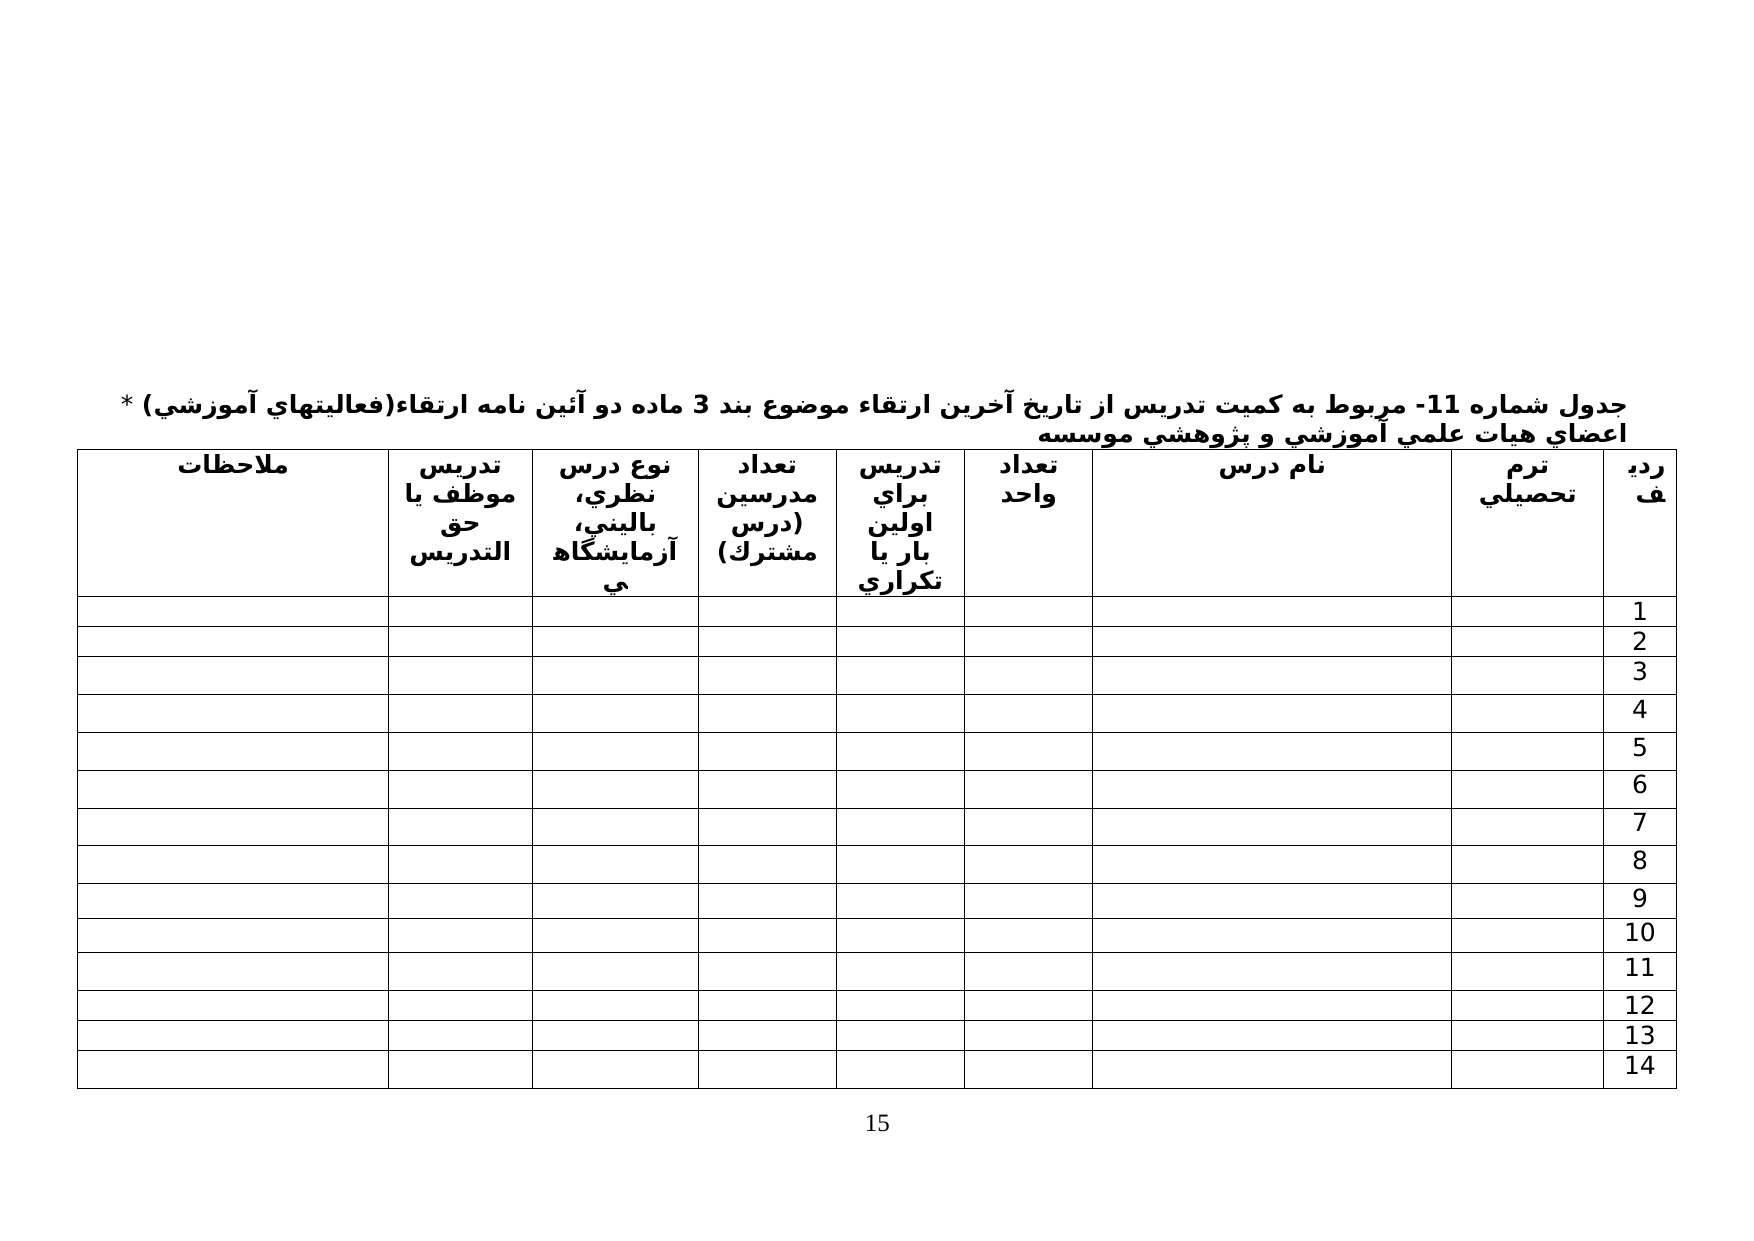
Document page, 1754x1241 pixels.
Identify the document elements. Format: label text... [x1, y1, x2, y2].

table_cell [699, 597, 836, 626]
table_cell [699, 919, 836, 952]
table_cell 6 [1604, 771, 1676, 807]
table_cell [1093, 953, 1451, 990]
table_cell [1093, 1051, 1451, 1088]
table_cell 11 [1604, 953, 1676, 990]
table_cell [533, 884, 698, 918]
table_cell [389, 991, 532, 1020]
table_cell [965, 953, 1092, 990]
table_cell [78, 884, 388, 918]
table_cell 3 [1604, 657, 1676, 694]
table_cell [533, 1021, 698, 1050]
text جدول شماره 11- مربوط به كميت تدريس از تاريخ آخرين ارتقاء موضوع بند 3 ماده دو آئين نامه ارتقاء(فعاليتهاي آموزشي) * اعضاي هيات علمي آموزشي و پژوهشي موسسه [89, 391, 1628, 449]
table_cell [533, 597, 698, 626]
table_cell [533, 953, 698, 990]
table_cell [389, 597, 532, 626]
table_cell [78, 1051, 388, 1088]
table_cell [965, 991, 1092, 1020]
table_cell [699, 695, 836, 732]
table_cell [837, 953, 964, 990]
table_cell [533, 809, 698, 845]
table_cell [78, 1021, 388, 1050]
table_cell [78, 919, 388, 952]
table_cell [533, 627, 698, 656]
table_cell [389, 809, 532, 845]
table_cell [837, 991, 964, 1020]
table_cell [837, 1051, 964, 1088]
table_cell [965, 733, 1092, 769]
table_cell [1093, 991, 1451, 1020]
table_cell [533, 733, 698, 769]
table_cell [837, 733, 964, 769]
table_cell [389, 1051, 532, 1088]
table_header ترم تحصيلي [1452, 450, 1603, 596]
table_cell 5 [1604, 733, 1676, 769]
table_cell [389, 771, 532, 807]
table_cell [837, 919, 964, 952]
table_cell [699, 991, 836, 1020]
table_cell [837, 1021, 964, 1050]
table_cell [389, 733, 532, 769]
table_cell 8 [1604, 846, 1676, 883]
table_cell [1093, 733, 1451, 769]
table_cell [1452, 953, 1603, 990]
table_cell [837, 627, 964, 656]
table_cell [965, 1021, 1092, 1050]
table_cell [1093, 597, 1451, 626]
table_cell [78, 733, 388, 769]
table_cell [389, 953, 532, 990]
table_cell [1452, 884, 1603, 918]
table_cell [1093, 695, 1451, 732]
table_cell [837, 809, 964, 845]
table_cell [965, 597, 1092, 626]
table_header تدريس موظف يا حق التدريس [389, 450, 532, 596]
table_cell [78, 809, 388, 845]
table_cell [699, 657, 836, 694]
table_cell [1093, 627, 1451, 656]
table_cell [533, 695, 698, 732]
table_cell 12 [1604, 991, 1676, 1020]
table_cell [1452, 597, 1603, 626]
table_cell [699, 1021, 836, 1050]
table_cell [78, 657, 388, 694]
table_cell [533, 771, 698, 807]
table_cell [1093, 809, 1451, 845]
table_header تعداد واحد [965, 450, 1092, 596]
table_cell [1452, 919, 1603, 952]
table_cell [699, 846, 836, 883]
table_cell [699, 1051, 836, 1088]
table_cell [1093, 1021, 1451, 1050]
table_cell [1093, 846, 1451, 883]
table_header رديف [1604, 450, 1676, 596]
table_cell [837, 597, 964, 626]
table_cell [965, 657, 1092, 694]
table_cell [389, 627, 532, 656]
table_cell [699, 884, 836, 918]
table_cell [965, 771, 1092, 807]
table_cell [533, 657, 698, 694]
table_cell [78, 991, 388, 1020]
table_cell [837, 657, 964, 694]
table_cell [1452, 809, 1603, 845]
table_cell [78, 953, 388, 990]
table_cell [1452, 771, 1603, 807]
table_cell [389, 657, 532, 694]
table_cell [965, 884, 1092, 918]
table_cell 7 [1604, 809, 1676, 845]
table_cell [1093, 657, 1451, 694]
table_cell [699, 627, 836, 656]
table_cell 14 [1604, 1051, 1676, 1088]
table_cell 10 [1604, 919, 1676, 952]
table_cell [78, 846, 388, 883]
table_header تدريس براي اولين بار يا تكراري [837, 450, 964, 596]
table_cell 13 [1604, 1021, 1676, 1050]
table_header نام درس [1093, 450, 1451, 596]
table_cell [533, 919, 698, 952]
table_cell [1452, 1051, 1603, 1088]
table_header نوع درس نظري، باليني، آزمايشگاهي [533, 450, 698, 596]
table_cell [78, 771, 388, 807]
table_cell [699, 733, 836, 769]
table_cell [1452, 695, 1603, 732]
table_cell [965, 627, 1092, 656]
table_cell [1452, 733, 1603, 769]
table_cell [837, 771, 964, 807]
table_cell [965, 1051, 1092, 1088]
table_cell 4 [1604, 695, 1676, 732]
table_cell [965, 846, 1092, 883]
table_cell [837, 884, 964, 918]
table_header ملاحظات [78, 450, 388, 596]
table_cell [389, 846, 532, 883]
table_cell [837, 846, 964, 883]
table_cell [699, 953, 836, 990]
table_cell [533, 1051, 698, 1088]
table_cell [699, 809, 836, 845]
table_cell [1452, 657, 1603, 694]
table_cell [1452, 1021, 1603, 1050]
table_cell [1452, 627, 1603, 656]
table_header تعداد مدرسين (درس مشترك) [699, 450, 836, 596]
table_cell [965, 809, 1092, 845]
table_cell [1093, 771, 1451, 807]
table_cell [1452, 991, 1603, 1020]
table_cell [1093, 919, 1451, 952]
table_cell [78, 627, 388, 656]
table_cell 2 [1604, 627, 1676, 656]
table_cell [78, 695, 388, 732]
table_cell [389, 884, 532, 918]
table_cell [533, 846, 698, 883]
table_cell [965, 695, 1092, 732]
table_cell [78, 597, 388, 626]
table_cell [837, 695, 964, 732]
table_cell [965, 919, 1092, 952]
table_cell 9 [1604, 884, 1676, 918]
table_cell [1452, 846, 1603, 883]
table_cell [389, 919, 532, 952]
table_cell [533, 991, 698, 1020]
table_cell [389, 1021, 532, 1050]
table_cell 1 [1604, 597, 1676, 626]
table_cell [1093, 884, 1451, 918]
table_cell [699, 771, 836, 807]
table_cell [389, 695, 532, 732]
